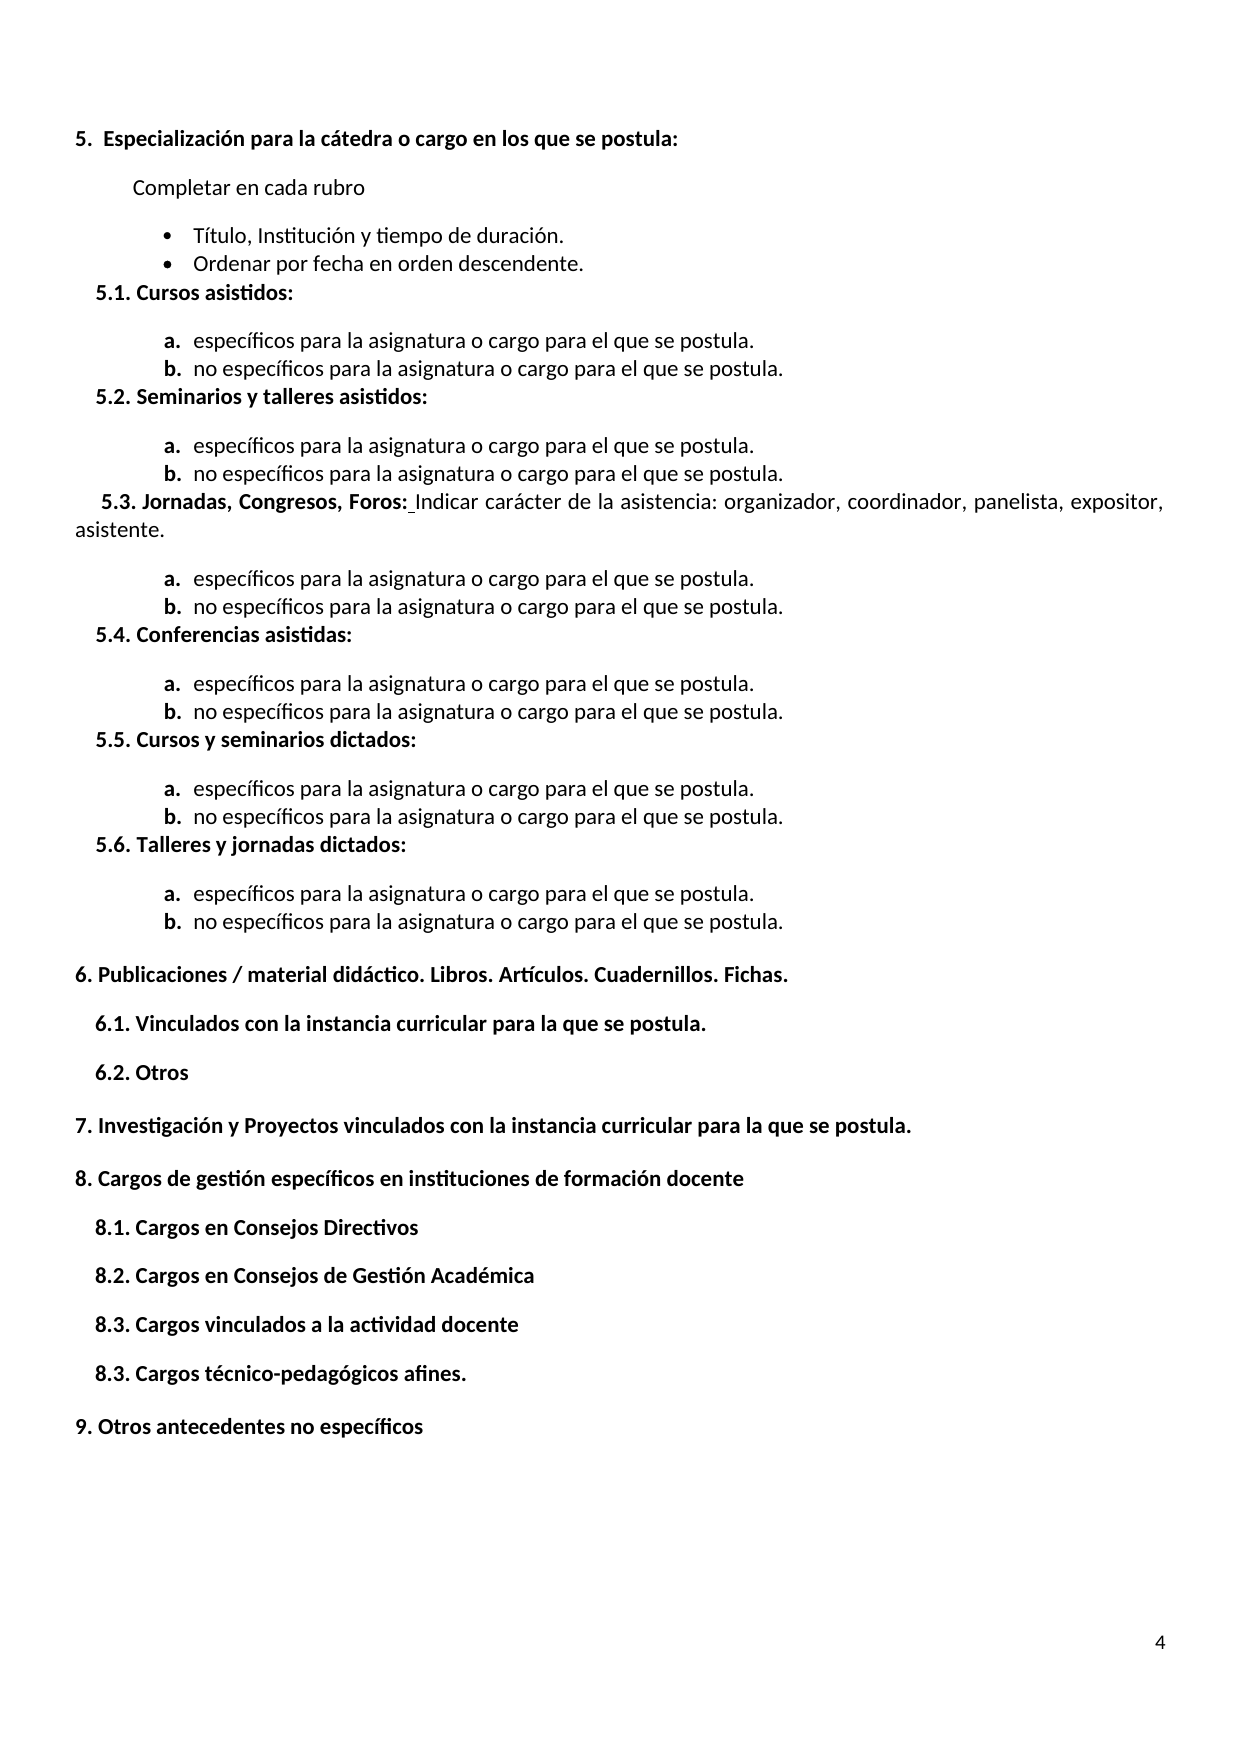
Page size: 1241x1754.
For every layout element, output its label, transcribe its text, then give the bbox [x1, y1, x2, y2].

list Ordenar por fecha en orden descendente. [164, 249, 1165, 278]
text 6.1. Vinculados con la instancia curricular para la que se postula. [90, 1009, 1165, 1037]
text 8.3. Cargos vinculados a la actividad docente [90, 1310, 1165, 1338]
text 5.3. Jornadas, Congresos, Foros: Indicar carácter de la asistencia: organizador, coordinador, panelista, expositor, asistente. [75, 487, 1165, 543]
list específicos para la asignatura o cargo para el que se postula. [164, 774, 1165, 802]
text 8.1. Cargos en Consejos Directivos [90, 1213, 1165, 1241]
text 5.6. Talleres y jornadas dictados: [75, 830, 1165, 858]
list no específicos para la asignatura o cargo para el que se postula. [164, 459, 1165, 487]
list no específicos para la asignatura o cargo para el que se postula. [164, 802, 1165, 830]
text Completar en cada rubro [133, 173, 1165, 201]
list Título, Institución y tiempo de duración. [164, 222, 1165, 249]
text 8.3. Cargos técnico-pedagógicos afines. [90, 1359, 1165, 1387]
list específicos para la asignatura o cargo para el que se postula. [164, 669, 1165, 697]
text 9. Otros antecedentes no específicos [75, 1412, 1165, 1440]
text 6.2. Otros [90, 1058, 1165, 1086]
list no específicos para la asignatura o cargo para el que se postula. [164, 697, 1165, 725]
list no específicos para la asignatura o cargo para el que se postula. [164, 592, 1165, 620]
text 8.2. Cargos en Consejos de Gestión Académica [90, 1261, 1165, 1289]
text 7. Investigación y Proyectos vinculados con la instancia curricular para la que se postula. [75, 1111, 1165, 1139]
list no específicos para la asignatura o cargo para el que se postula. [164, 907, 1165, 935]
text 5.4. Conferencias asistidas: [75, 620, 1165, 648]
text 6. Publicaciones / material didáctico. Libros. Artículos. Cuadernillos. Fichas. [75, 960, 1165, 988]
list específicos para la asignatura o cargo para el que se postula. [164, 326, 1165, 354]
text 5. Especialización para la cátedra o cargo en los que se postula: [75, 124, 1165, 152]
text 5.2. Seminarios y talleres asistidos: [75, 382, 1165, 411]
list específicos para la asignatura o cargo para el que se postula. [164, 431, 1165, 459]
text 5.1. Cursos asistidos: [75, 278, 1165, 306]
text 8. Cargos de gestión específicos en instituciones de formación docente [75, 1164, 1165, 1192]
text 5.5. Cursos y seminarios dictados: [75, 725, 1165, 753]
list específicos para la asignatura o cargo para el que se postula. [164, 879, 1165, 907]
list específicos para la asignatura o cargo para el que se postula. [164, 564, 1165, 592]
list no específicos para la asignatura o cargo para el que se postula. [164, 354, 1165, 382]
